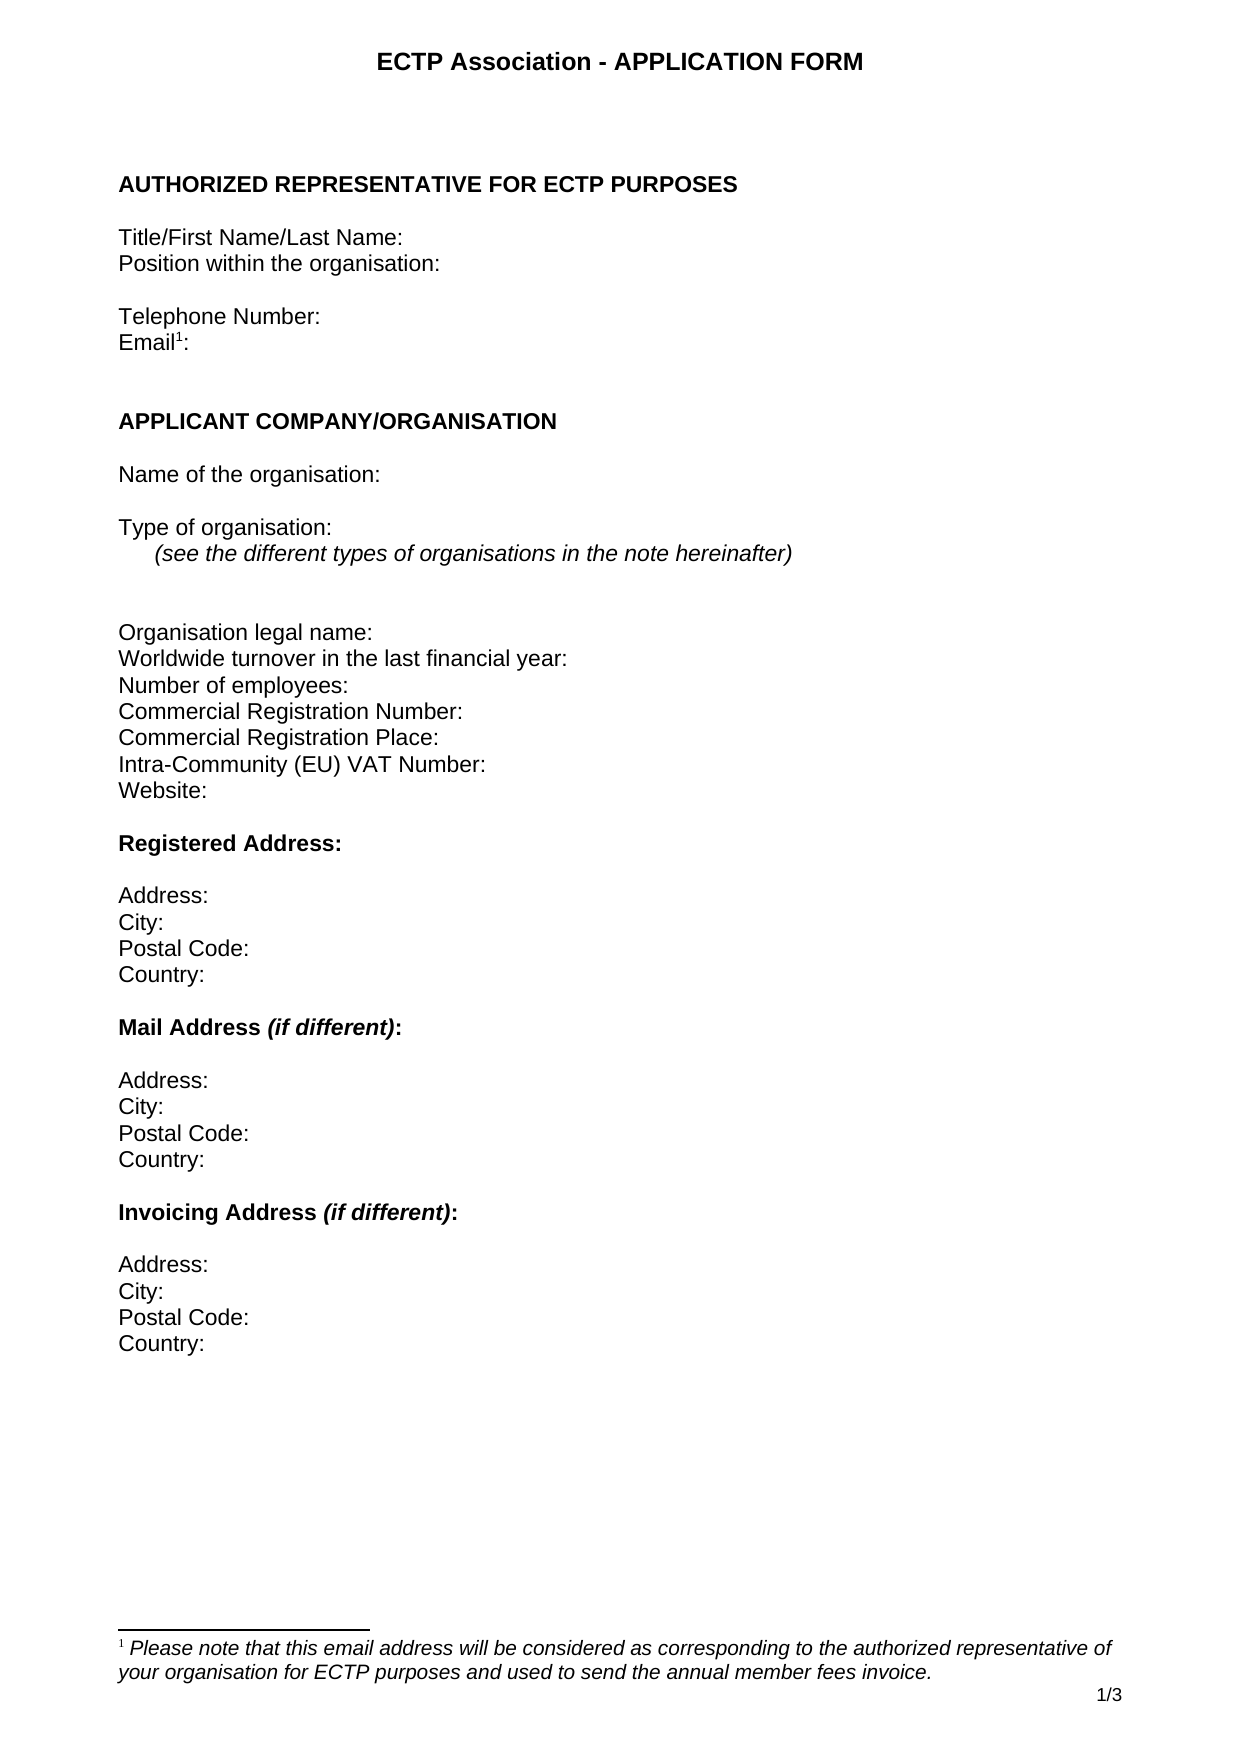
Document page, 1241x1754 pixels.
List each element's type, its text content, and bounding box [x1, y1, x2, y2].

text Intra-Community (EU) VAT Number: [118, 751, 1122, 777]
text Number of employees: [118, 672, 1122, 698]
text Mail Address (if different): [118, 1014, 1122, 1041]
text Address: [118, 1251, 1122, 1278]
text City: [118, 1278, 1122, 1304]
text (see the different types of organisations in the note hereinafter) [154, 540, 1122, 566]
text City: [118, 1093, 1122, 1119]
text Email: [118, 329, 1122, 355]
text Address: [118, 882, 1122, 909]
text Telephone Number: [118, 303, 1122, 329]
text Commercial Registration Place: [118, 724, 1122, 751]
text APPLICANT COMPANY/ORGANISATION [118, 408, 1122, 434]
text Postal Code: [118, 1119, 1122, 1146]
text Worldwide turnover in the last financial year: [118, 645, 1122, 672]
text Type of organisation: [118, 513, 1122, 540]
text Title/First Name/Last Name: [118, 223, 1122, 250]
text Country: [118, 961, 1122, 988]
text City: [118, 909, 1122, 935]
text Country: [118, 1146, 1122, 1172]
text Invoicing Address (if different): [118, 1199, 1122, 1225]
text Postal Code: [118, 935, 1122, 961]
text Registered Address: [118, 830, 1122, 856]
text Name of the organisation: [118, 461, 1122, 487]
text Commercial Registration Number: [118, 698, 1122, 724]
text Position within the organisation: [118, 250, 1122, 276]
text Organisation legal name: [118, 619, 1122, 645]
text Postal Code: [118, 1304, 1122, 1330]
text Address: [118, 1067, 1122, 1093]
text Website: [118, 777, 1122, 803]
text AUTHORIZED REPRESENTATIVE FOR ECTP PURPOSES [118, 171, 1122, 197]
text Country: [118, 1330, 1122, 1357]
